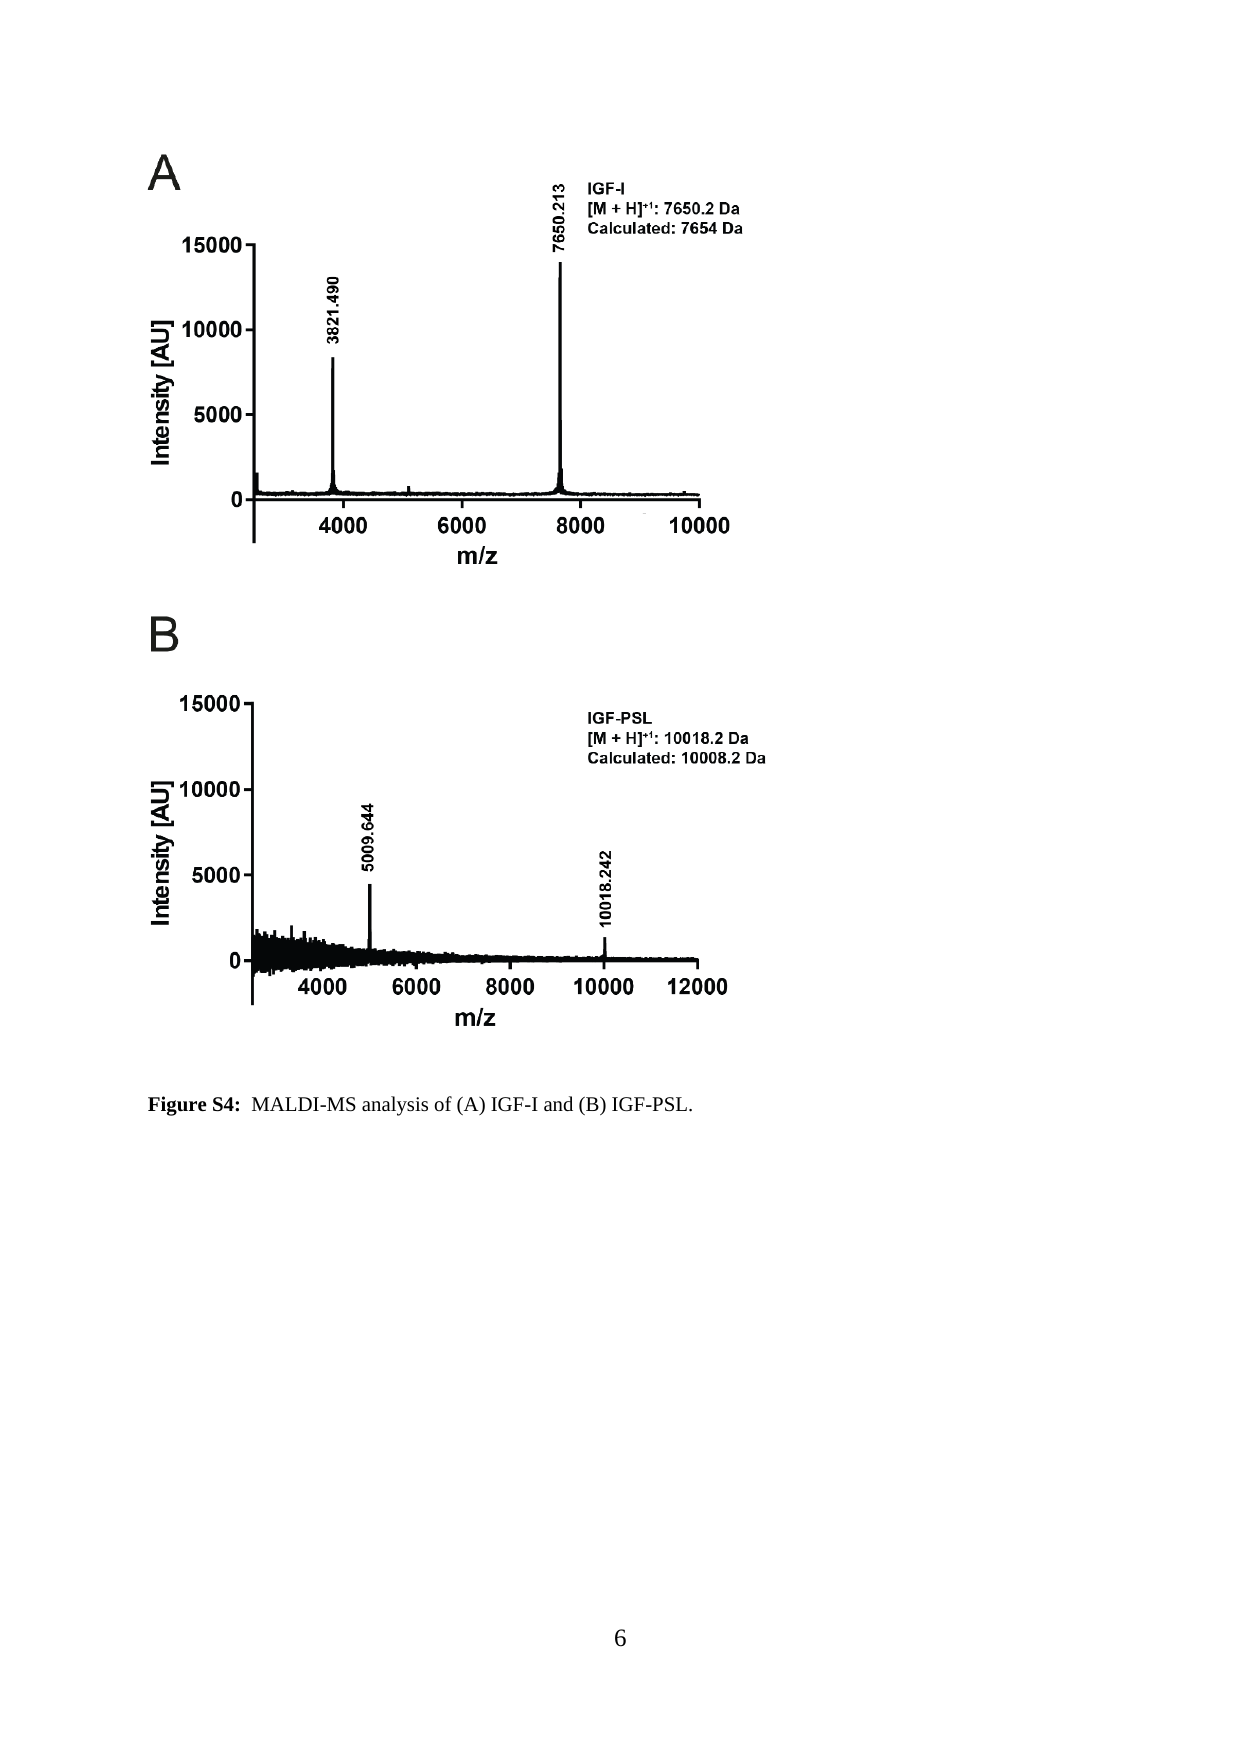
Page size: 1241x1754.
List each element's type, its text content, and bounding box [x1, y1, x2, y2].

text Figure S4: MALDI-MS analysis of (A) IGF-I and (B) IGF-PSL. [148, 1092, 1093, 1116]
picture [147, 147, 766, 1035]
